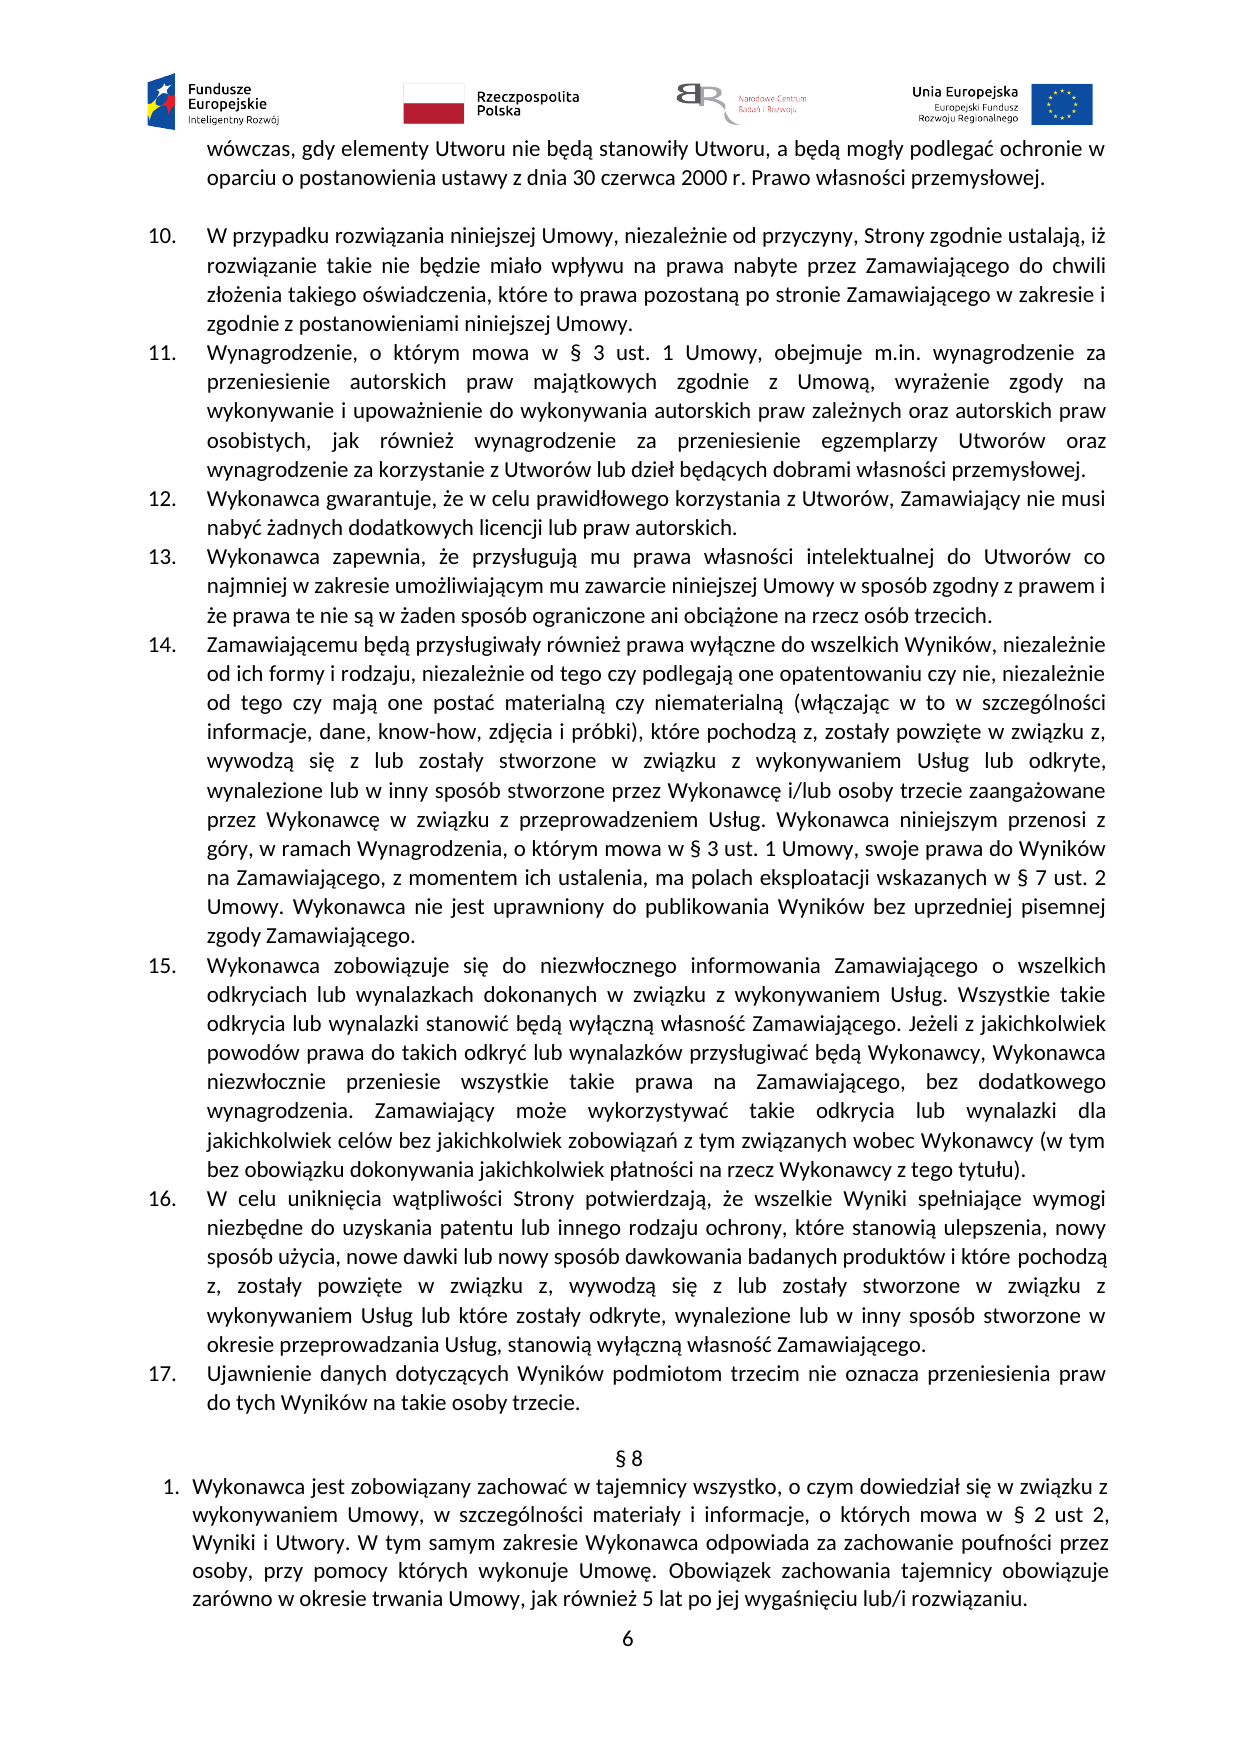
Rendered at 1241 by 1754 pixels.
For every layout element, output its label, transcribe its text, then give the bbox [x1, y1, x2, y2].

list 10. W przypadku rozwiązania niniejszej Umowy, niezależnie od przyczyny, Strony zgodnie ustalają, iż rozwiązanie takie nie będzie miało wpływu na prawa nabyte przez Zamawiającego do chwili złożenia takiego oświadczenia, które to prawa pozostaną po stronie Zamawiającego w zakresie i zgodnie z postanowieniami niniejszej Umowy. [148, 220, 1107, 337]
list 13. Wykonawca zapewnia, że przysługują mu prawa własności intelektualnej do Utworów co najmniej w zakresie umożliwiającym mu zawarcie niniejszej Umowy w sposób zgodny z prawem i że prawa te nie są w żaden sposób ograniczone ani obciążone na rzecz osób trzecich. [148, 541, 1107, 629]
list 15. Wykonawca zobowiązuje się do niezwłocznego informowania Zamawiającego o wszelkich odkryciach lub wynalazkach dokonanych w związku z wykonywaniem Usług. Wszystkie takie odkrycia lub wynalazki stanowić będą wyłączną własność Zamawiającego. Jeżeli z jakichkolwiek powodów prawa do takich odkryć lub wynalazków przysługiwać będą Wykonawcy, Wykonawca niezwłocznie przeniesie wszystkie takie prawa na Zamawiającego, bez dodatkowego wynagrodzenia. Zamawiający może wykorzystywać takie odkrycia lub wynalazki dla jakichkolwiek celów bez jakichkolwiek zobowiązań z tym związanych wobec Wykonawcy (w tym bez obowiązku dokonywania jakichkolwiek płatności na rzecz Wykonawcy z tego tytułu). [148, 949, 1107, 1183]
list 11. Wynagrodzenie, o którym mowa w § 3 ust. 1 Umowy, obejmuje m.in. wynagrodzenie za przeniesienie autorskich praw majątkowych zgodnie z Umową, wyrażenie zgody na wykonywanie i upoważnienie do wykonywania autorskich praw zależnych oraz autorskich praw osobistych, jak również wynagrodzenie za przeniesienie egzemplarzy Utworów oraz wynagrodzenie za korzystanie z Utworów lub dzieł będących dobrami własności przemysłowej. [148, 337, 1107, 483]
list Wykonawca jest zobowiązany zachować w tajemnicy wszystko, o czym dowiedział się w związku z wykonywaniem Umowy, w szczególności materiały i informacje, o których mowa w § 2 ust 2, Wyniki i Utwory. W tym samym zakresie Wykonawca odpowiada za zachowanie poufności przez osoby, przy pomocy których wykonuje Umowę. Obowiązek zachowania tajemnicy obowiązuje zarówno w okresie trwania Umowy, jak również 5 lat po jej wygaśnięciu lub/i rozwiązaniu. [162, 1472, 1110, 1612]
list 12. Wykonawca gwarantuje, że w celu prawidłowego korzystania z Utworów, Zamawiający nie musi nabyć żadnych dodatkowych licencji lub praw autorskich. [148, 483, 1107, 541]
text § 8 [148, 1444, 1110, 1472]
picture [147, 73, 1093, 130]
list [148, 133, 1107, 191]
list 16. W celu uniknięcia wątpliwości Strony potwierdzają, że wszelkie Wyniki spełniające wymogi niezbędne do uzyskania patentu lub innego rodzaju ochrony, które stanowią ulepszenia, nowy sposób użycia, nowe dawki lub nowy sposób dawkowania badanych produktów i które pochodzą z, zostały powzięte w związku z, wywodzą się z lub zostały stworzone w związku z wykonywaniem Usług lub które zostały odkryte, wynalezione lub w inny sposób stworzone w okresie przeprowadzania Usług, stanowią wyłączną własność Zamawiającego. [148, 1183, 1107, 1358]
list 17. Ujawnienie danych dotyczących Wyników podmiotom trzecim nie oznacza przeniesienia praw do tych Wyników na takie osoby trzecie. [148, 1358, 1107, 1416]
list 14. Zamawiającemu będą przysługiwały również prawa wyłączne do wszelkich Wyników, niezależnie od ich formy i rodzaju, niezależnie od tego czy podlegają one opatentowaniu czy nie, niezależnie od tego czy mają one postać materialną czy niematerialną (włączając w to w szczególności informacje, dane, know-how, zdjęcia i próbki), które pochodzą z, zostały powzięte w związku z, wywodzą się z lub zostały stworzone w związku z wykonywaniem Usług lub odkryte, wynalezione lub w inny sposób stworzone przez Wykonawcę i/lub osoby trzecie zaangażowane przez Wykonawcę w związku z przeprowadzeniem Usług. Wykonawca niniejszym przenosi z góry, w ramach Wynagrodzenia, o którym mowa w § 3 ust. 1 Umowy, swoje prawa do Wyników na Zamawiającego, z momentem ich ustalenia, ma polach eksploatacji wskazanych w § 7 ust. 2 Umowy. Wykonawca nie jest uprawniony do publikowania Wyników bez uprzedniej pisemnej zgody Zamawiającego. [148, 629, 1107, 949]
